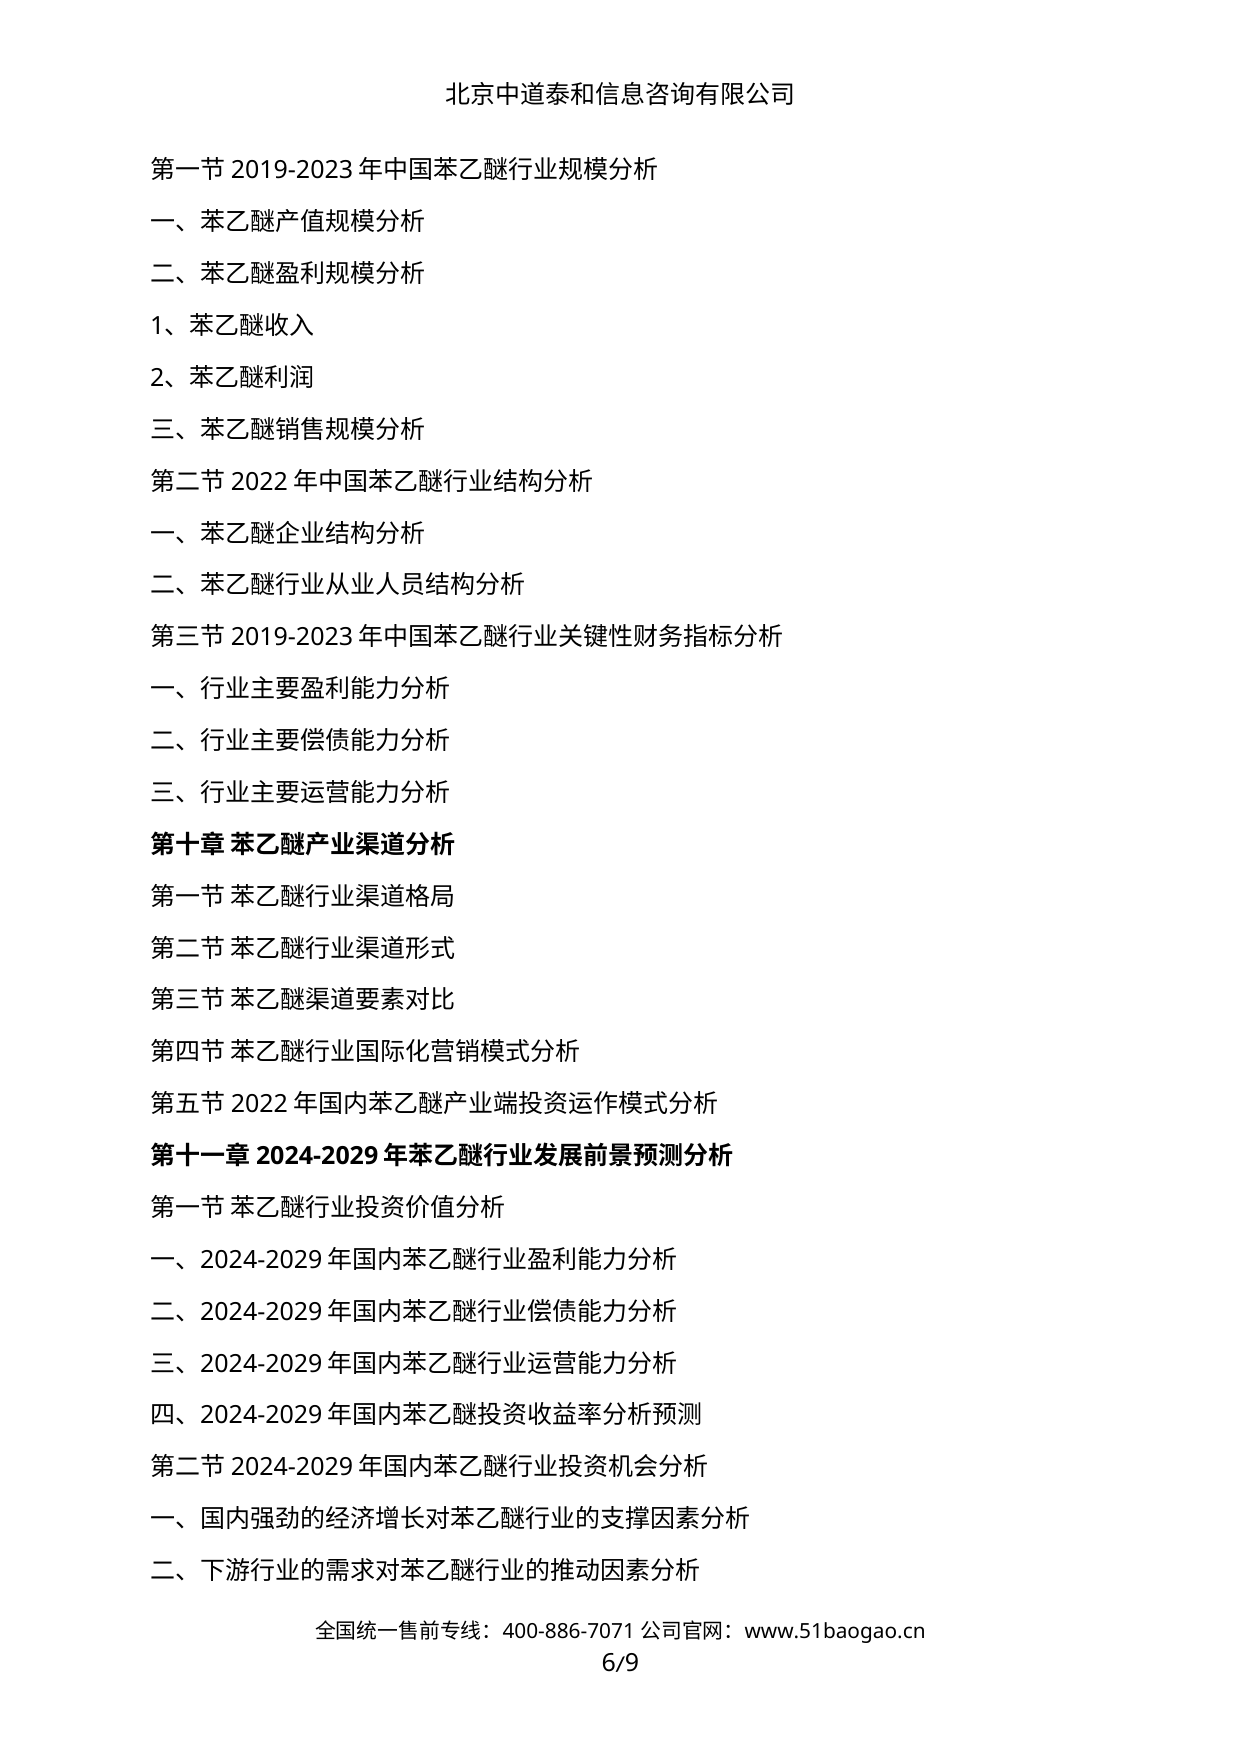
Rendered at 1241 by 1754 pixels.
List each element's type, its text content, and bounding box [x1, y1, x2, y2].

text 三、苯乙醚销售规模分析 [150, 409, 1090, 446]
text 2、苯乙醚利润 [150, 357, 1090, 394]
text 第四节 苯乙醚行业国际化营销模式分析 [150, 1032, 1090, 1068]
text 1、苯乙醚收入 [150, 306, 1090, 342]
text 第一节 2019-2023年中国苯乙醚行业规模分析 [150, 150, 1090, 186]
text 一、苯乙醚产值规模分析 [150, 202, 1090, 238]
text 一、2024-2029年国内苯乙醚行业盈利能力分析 [150, 1239, 1090, 1276]
text 第十章 苯乙醚产业渠道分析 [150, 824, 1090, 861]
text 第二节 苯乙醚行业渠道形式 [150, 928, 1090, 964]
text 第一节 苯乙醚行业渠道格局 [150, 876, 1090, 912]
text 第一节 苯乙醚行业投资价值分析 [150, 1187, 1090, 1224]
text 三、行业主要运营能力分析 [150, 772, 1090, 809]
text 一、苯乙醚企业结构分析 [150, 513, 1090, 549]
text 二、苯乙醚行业从业人员结构分析 [150, 565, 1090, 601]
text 三、2024-2029年国内苯乙醚行业运营能力分析 [150, 1343, 1090, 1379]
text 二、行业主要偿债能力分析 [150, 721, 1090, 757]
text 第十一章 2024-2029年苯乙醚行业发展前景预测分析 [150, 1136, 1090, 1172]
text 二、下游行业的需求对苯乙醚行业的推动因素分析 [150, 1551, 1090, 1587]
text 一、国内强劲的经济增长对苯乙醚行业的支撑因素分析 [150, 1499, 1090, 1535]
text 第五节 2022年国内苯乙醚产业端投资运作模式分析 [150, 1084, 1090, 1120]
text 二、2024-2029年国内苯乙醚行业偿债能力分析 [150, 1291, 1090, 1327]
text 四、2024-2029年国内苯乙醚投资收益率分析预测 [150, 1395, 1090, 1431]
text 一、行业主要盈利能力分析 [150, 669, 1090, 705]
text 第二节 2022年中国苯乙醚行业结构分析 [150, 461, 1090, 497]
text 第二节 2024-2029年国内苯乙醚行业投资机会分析 [150, 1447, 1090, 1483]
text 第三节 苯乙醚渠道要素对比 [150, 980, 1090, 1016]
text 第三节 2019-2023年中国苯乙醚行业关键性财务指标分析 [150, 617, 1090, 653]
text 二、苯乙醚盈利规模分析 [150, 254, 1090, 290]
